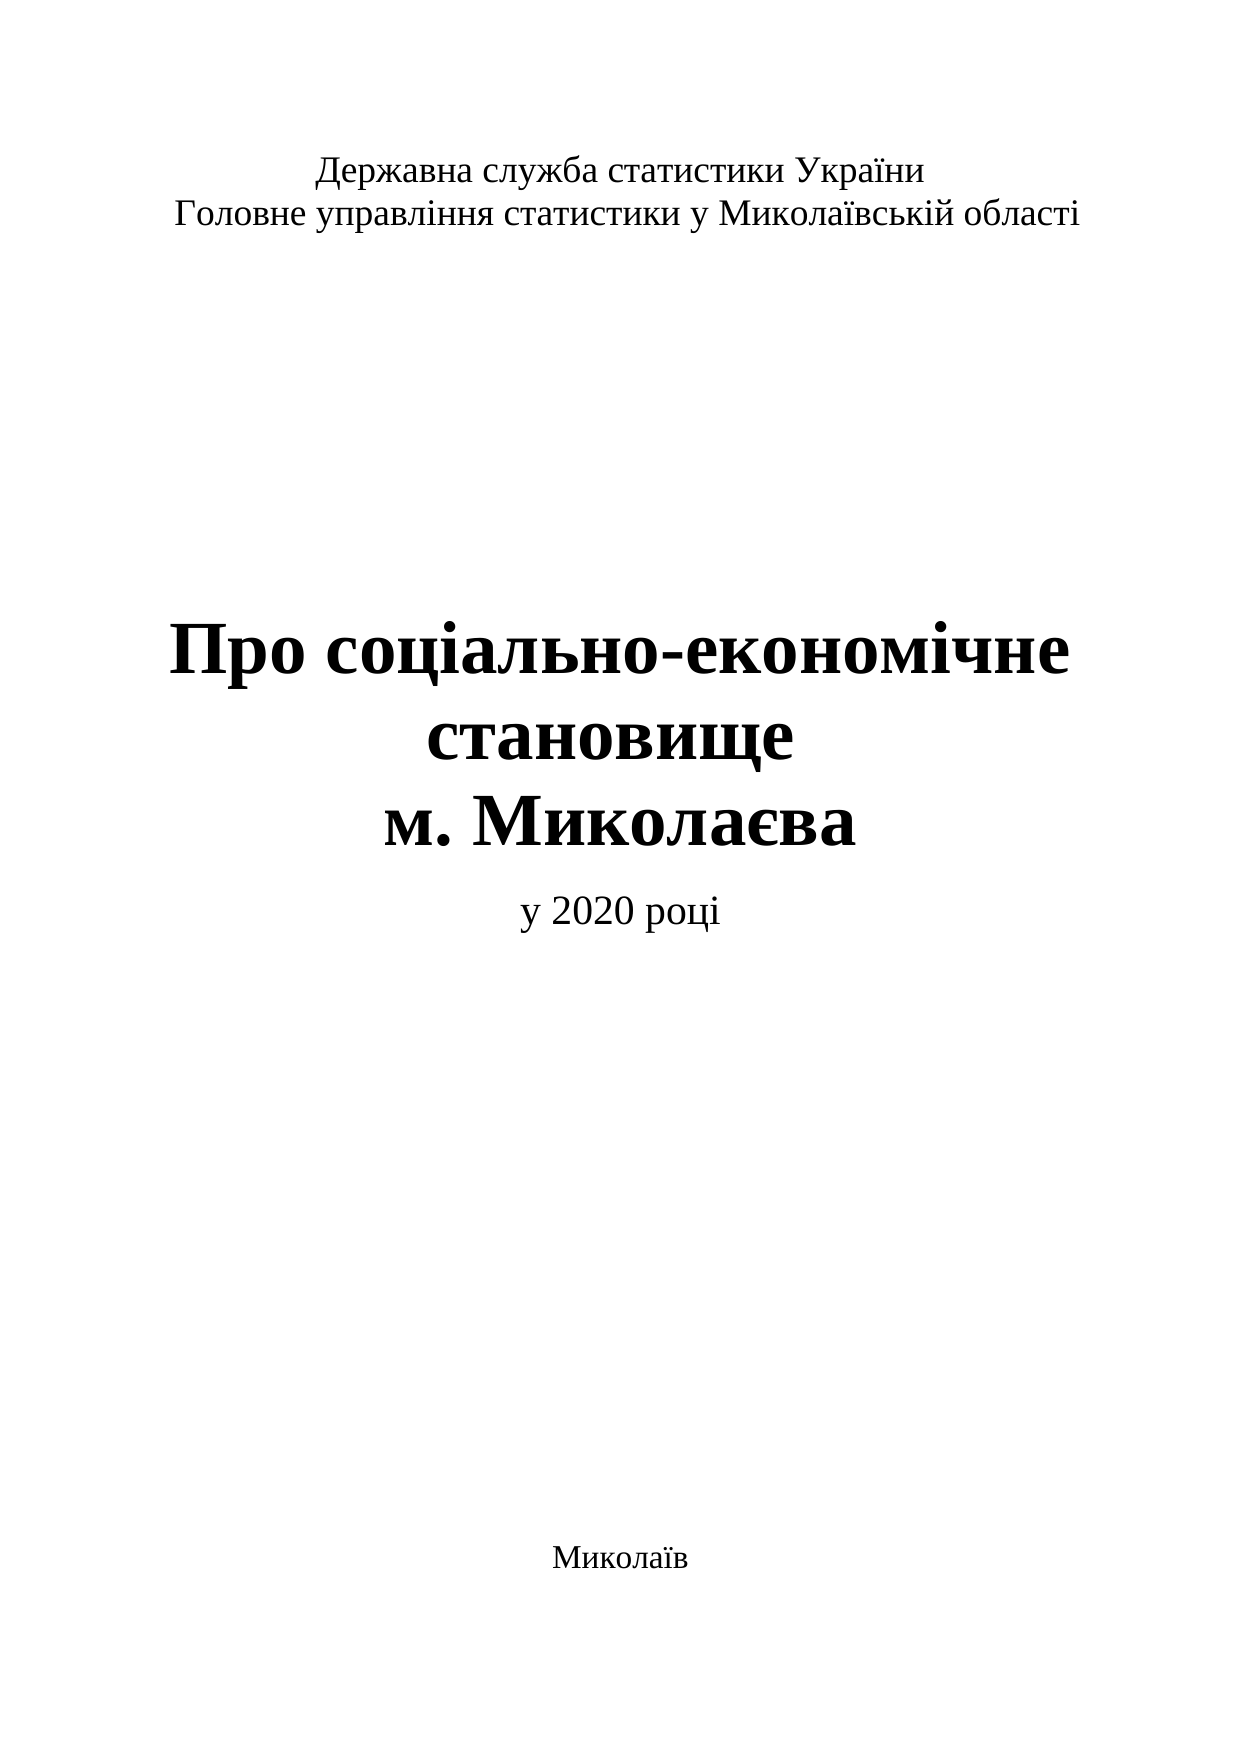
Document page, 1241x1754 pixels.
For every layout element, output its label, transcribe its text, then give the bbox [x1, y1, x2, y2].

text Про соціально-економічне [148, 603, 1092, 689]
text у 2020 році [148, 886, 1092, 934]
text Головне управління статистики у Миколаївській області [148, 191, 1107, 234]
text становище м. Миколаєва [148, 689, 1092, 862]
text Миколаїв [148, 1537, 1092, 1576]
text Державна служба статистики України [148, 148, 1092, 191]
